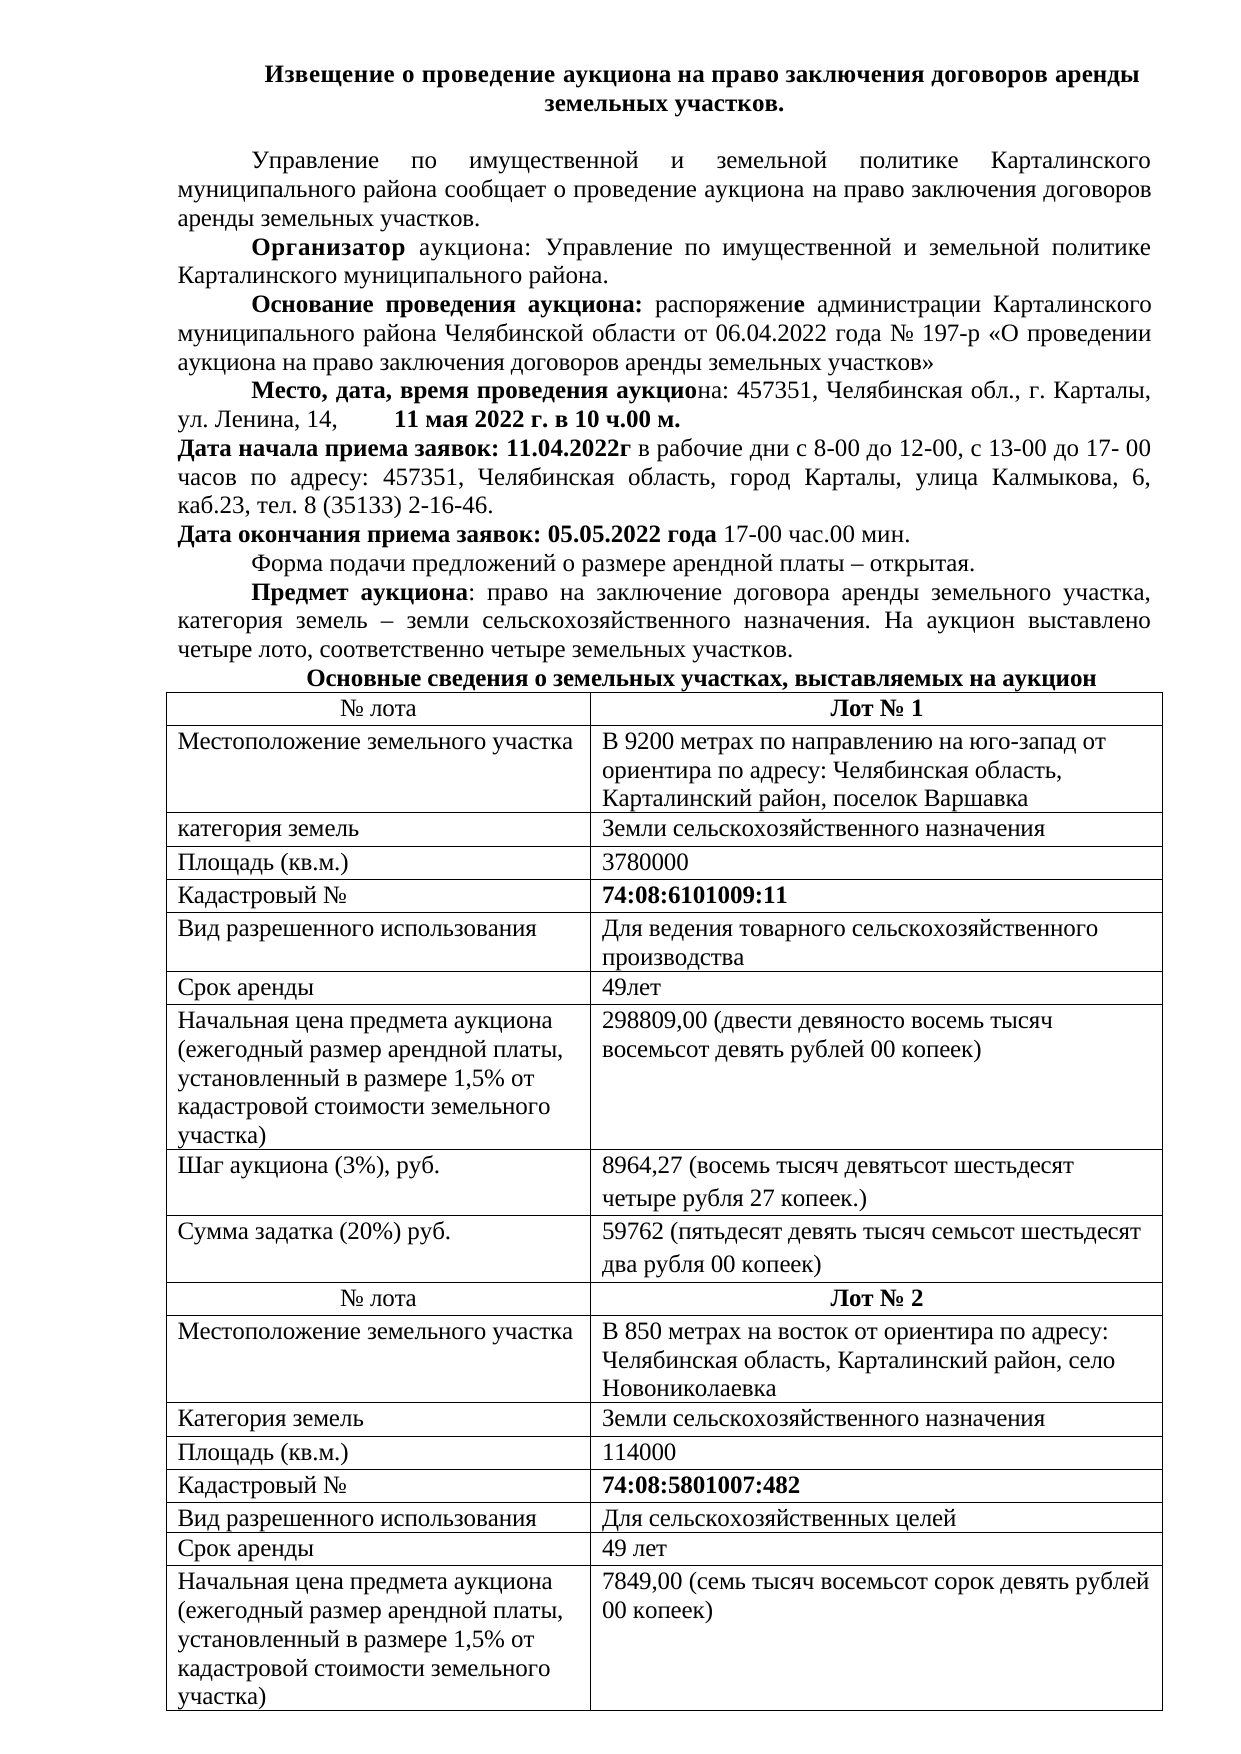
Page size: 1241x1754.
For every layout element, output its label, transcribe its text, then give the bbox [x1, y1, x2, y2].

table_cell Срок аренды [167, 1533, 590, 1565]
table_cell Площадь (кв.м.) [167, 847, 590, 879]
table_cell Местоположение земельного участка [167, 726, 590, 812]
table_cell Вид разрешенного использования [167, 1503, 590, 1532]
table_cell Начальная цена предмета аукциона (ежегодный размер арендной платы, установленный в размере 1,5% от кадастровой стоимости земельного участка) [167, 1566, 590, 1710]
table_cell 74:08:5801007:482 [591, 1470, 1162, 1502]
table_cell Категория земель [167, 1403, 590, 1436]
table_cell 74:08:6101009:11 [591, 880, 1162, 912]
table_cell № лота [167, 1283, 590, 1315]
table_header № лота [167, 693, 590, 725]
text Дата окончания приема заявок: 05.05.2022 года 17-00 час.00 мин. [177, 519, 1152, 548]
table_cell Кадастровый № [167, 880, 590, 912]
text Основные сведения о земельных участках, выставляемых на аукцион [177, 663, 1152, 692]
text Основание проведения аукциона: распоряжение администрации Карталинского муниципального района Челябинской области от 06.04.2022 года № 197-р «О проведении аукциона на право заключения договоров аренды земельных участков» [177, 289, 1152, 375]
table_cell Для сельскохозяйственных целей [591, 1503, 1162, 1532]
table_cell 49лет [591, 972, 1162, 1004]
table_cell Шаг аукциона (3%), руб. [167, 1150, 590, 1215]
table_cell Земли сельскохозяйственного назначения [591, 1403, 1162, 1436]
text Дата начала приема заявок: 11.04.2022г в рабочие дни с 8-00 до 12-00, с 13-00 до 17- 00 часов по адресу: 457351, Челябинская область, город Карталы, улица Калмыкова, 6, каб.23, тел. 8 (35133) 2-16-46. [177, 433, 1152, 519]
table_cell 3780000 [591, 847, 1162, 879]
table_cell Площадь (кв.м.) [167, 1437, 590, 1469]
table_cell Земли сельскохозяйственного назначения [591, 813, 1162, 846]
table_cell Кадастровый № [167, 1470, 590, 1502]
table_cell 7849,00 (семь тысяч восемьсот сорок девять рублей 00 копеек) [591, 1566, 1162, 1710]
table_cell 49 лет [591, 1533, 1162, 1565]
table_cell 59762 (пятьдесят девять тысяч семьсот шестьдесят два рубля 00 копеек) [591, 1216, 1162, 1282]
text Организатор аукциона: Управление по имущественной и земельной политике Карталинского муниципального района. [177, 232, 1152, 289]
table_cell Сумма задатка (20%) руб. [167, 1216, 590, 1282]
text Управление по имущественной и земельной политике Карталинского муниципального района сообщает о проведение аукциона на право заключения договоров аренды земельных участков. [177, 145, 1152, 232]
text Извещение о проведение аукциона на право заключения договоров аренды земельных участков. [177, 59, 1152, 117]
table_cell 298809,00 (двести девяносто восемь тысяч восемьсот девять рублей 00 копеек) [591, 1005, 1162, 1149]
table_cell Вид разрешенного использования [167, 913, 590, 971]
table_cell Срок аренды [167, 972, 590, 1004]
table_cell категория земель [167, 813, 590, 846]
table_cell Для ведения товарного сельскохозяйственного производства [591, 913, 1162, 971]
table_cell Начальная цена предмета аукциона (ежегодный размер арендной платы, установленный в размере 1,5% от кадастровой стоимости земельного участка) [167, 1005, 590, 1149]
table_cell 8964,27 (восемь тысяч девятьсот шестьдесят четыре рубля 27 копеек.) [591, 1150, 1162, 1215]
table_cell В 850 метрах на восток от ориентира по адресу: Челябинская область, Карталинский район, село Новониколаевка [591, 1316, 1162, 1402]
table_cell Местоположение земельного участка [167, 1316, 590, 1402]
table_cell В 9200 метрах по направлению на юго-запад от ориентира по адресу: Челябинская область, Карталинский район, поселок Варшавка [591, 726, 1162, 812]
text Место, дата, время проведения аукциона: 457351, Челябинская обл., г. Карталы, ул. Ленина, 14, 11 мая 2022 г. в 10 ч.00 м. [177, 375, 1152, 433]
table_cell Лот № 2 [591, 1283, 1162, 1315]
text Форма подачи предложений о размере арендной платы – открытая. [177, 548, 1152, 577]
table_cell 114000 [591, 1437, 1162, 1469]
text Предмет аукциона: право на заключение договора аренды земельного участка, категория земель – земли сельскохозяйственного назначения. На аукцион выставлено четыре лото, соответственно четыре земельных участков. [177, 577, 1152, 663]
table_header Лот № 1 [591, 693, 1162, 725]
